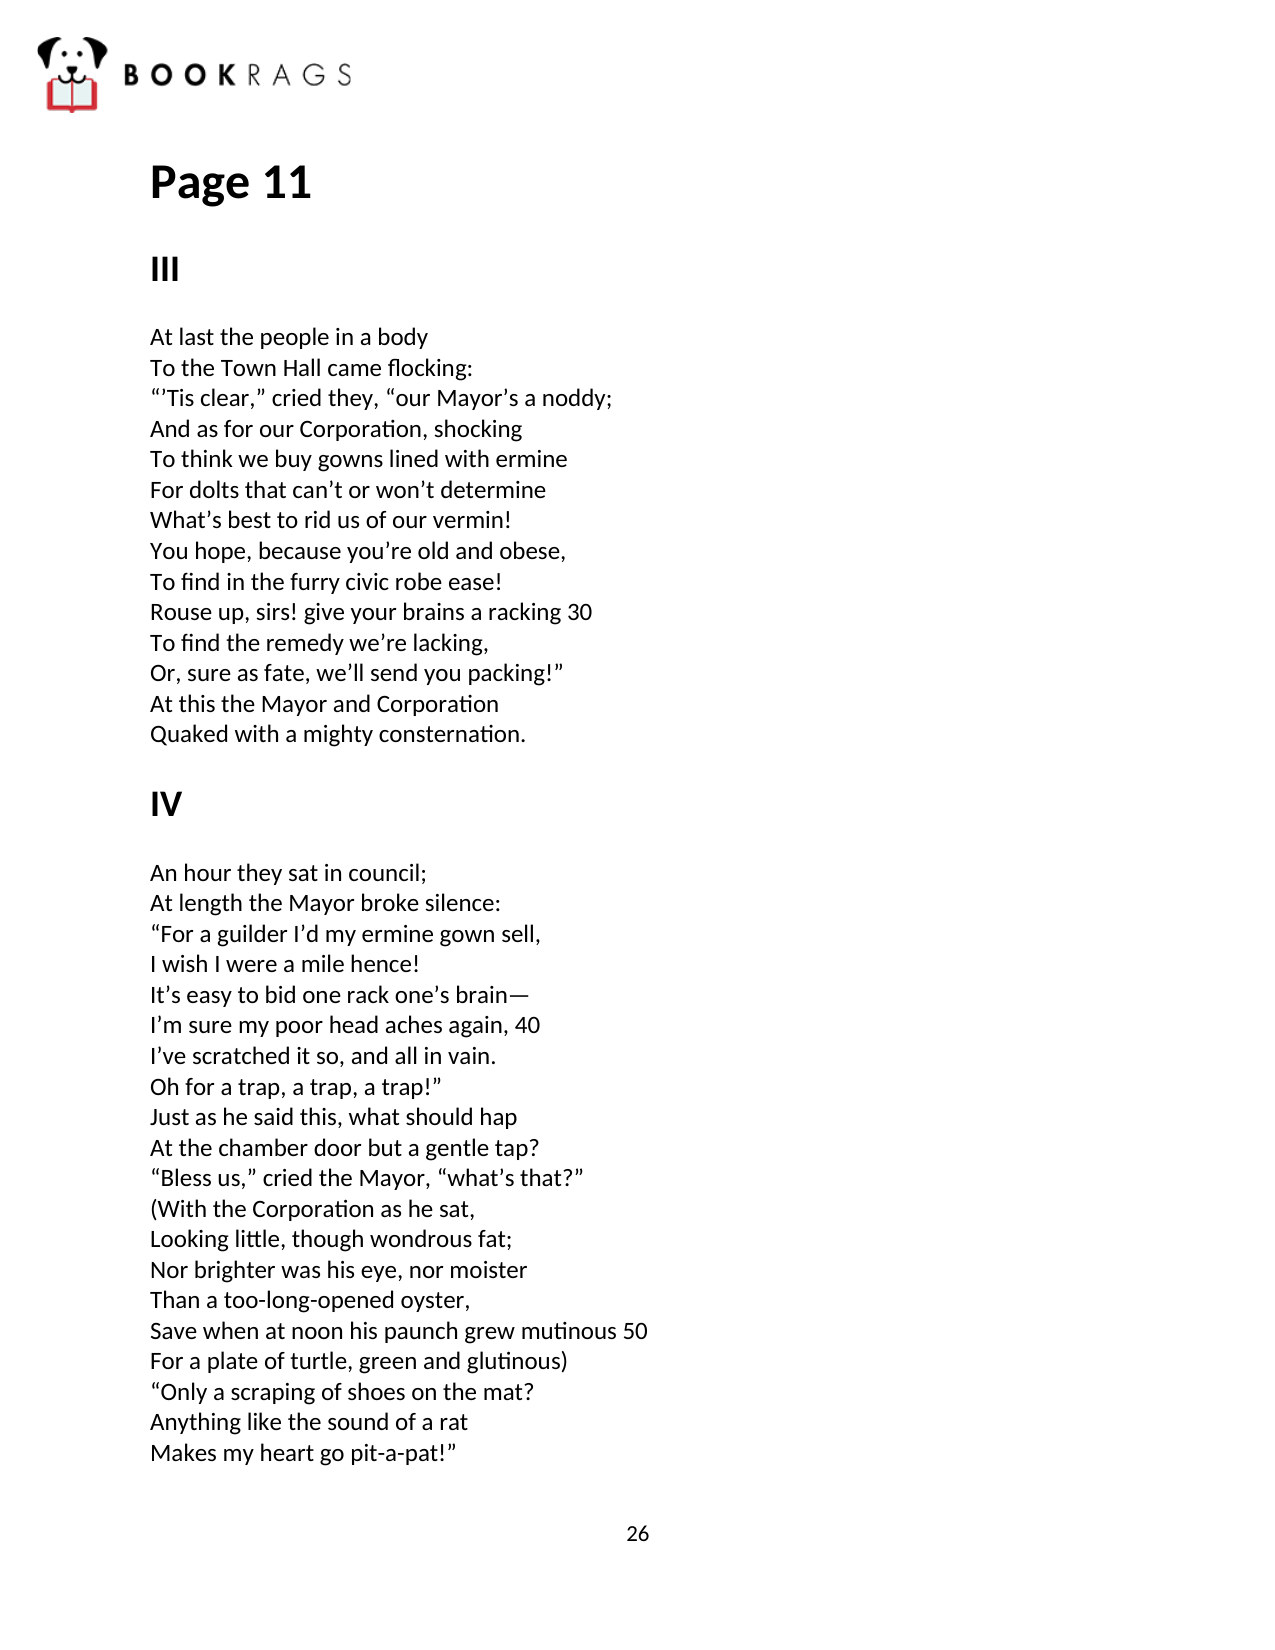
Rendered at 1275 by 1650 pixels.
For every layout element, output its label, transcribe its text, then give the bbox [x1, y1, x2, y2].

text At last the people in a body To the Town Hall came flocking: “’Tis clear,” cried they, “our Mayor’s a noddy; And as for our Corporation, shocking To think we buy gowns lined with ermine For dolts that can’t or won’t determine What’s best to rid us of our vermin! You hope, because you’re old and obese, To find in the furry civic robe ease! Rouse up, sirs! give your brains a racking 30 To find the remedy we’re lacking, Or, sure as fate, we’ll send you packing!” At this the Mayor and Corporation Quaked with a mighty consternation. [150, 322, 1125, 749]
picture [37, 37, 351, 113]
text IV [150, 780, 1125, 826]
text Page 11 [150, 150, 1125, 211]
text III [150, 244, 1125, 290]
text An hour they sat in council; At length the Mayor broke silence: “For a guilder I’d my ermine gown sell, I wish I were a mile hence! It’s easy to bid one rack one’s brain—­ I’m sure my poor head aches again, 40 I’ve scratched it so, and all in vain. Oh for a trap, a trap, a trap!” Just as he said this, what should hap At the chamber door but a gentle tap? “Bless us,” cried the Mayor, “what’s that?” (With the Corporation as he sat, Looking little, though wondrous fat; Nor brighter was his eye, nor moister Than a too-long-opened oyster, Save when at noon his paunch grew mutinous 50 For a plate of turtle, green and glutinous) “Only a scraping of shoes on the mat? Anything like the sound of a rat Makes my heart go pit-a-pat!” [150, 857, 1125, 1467]
